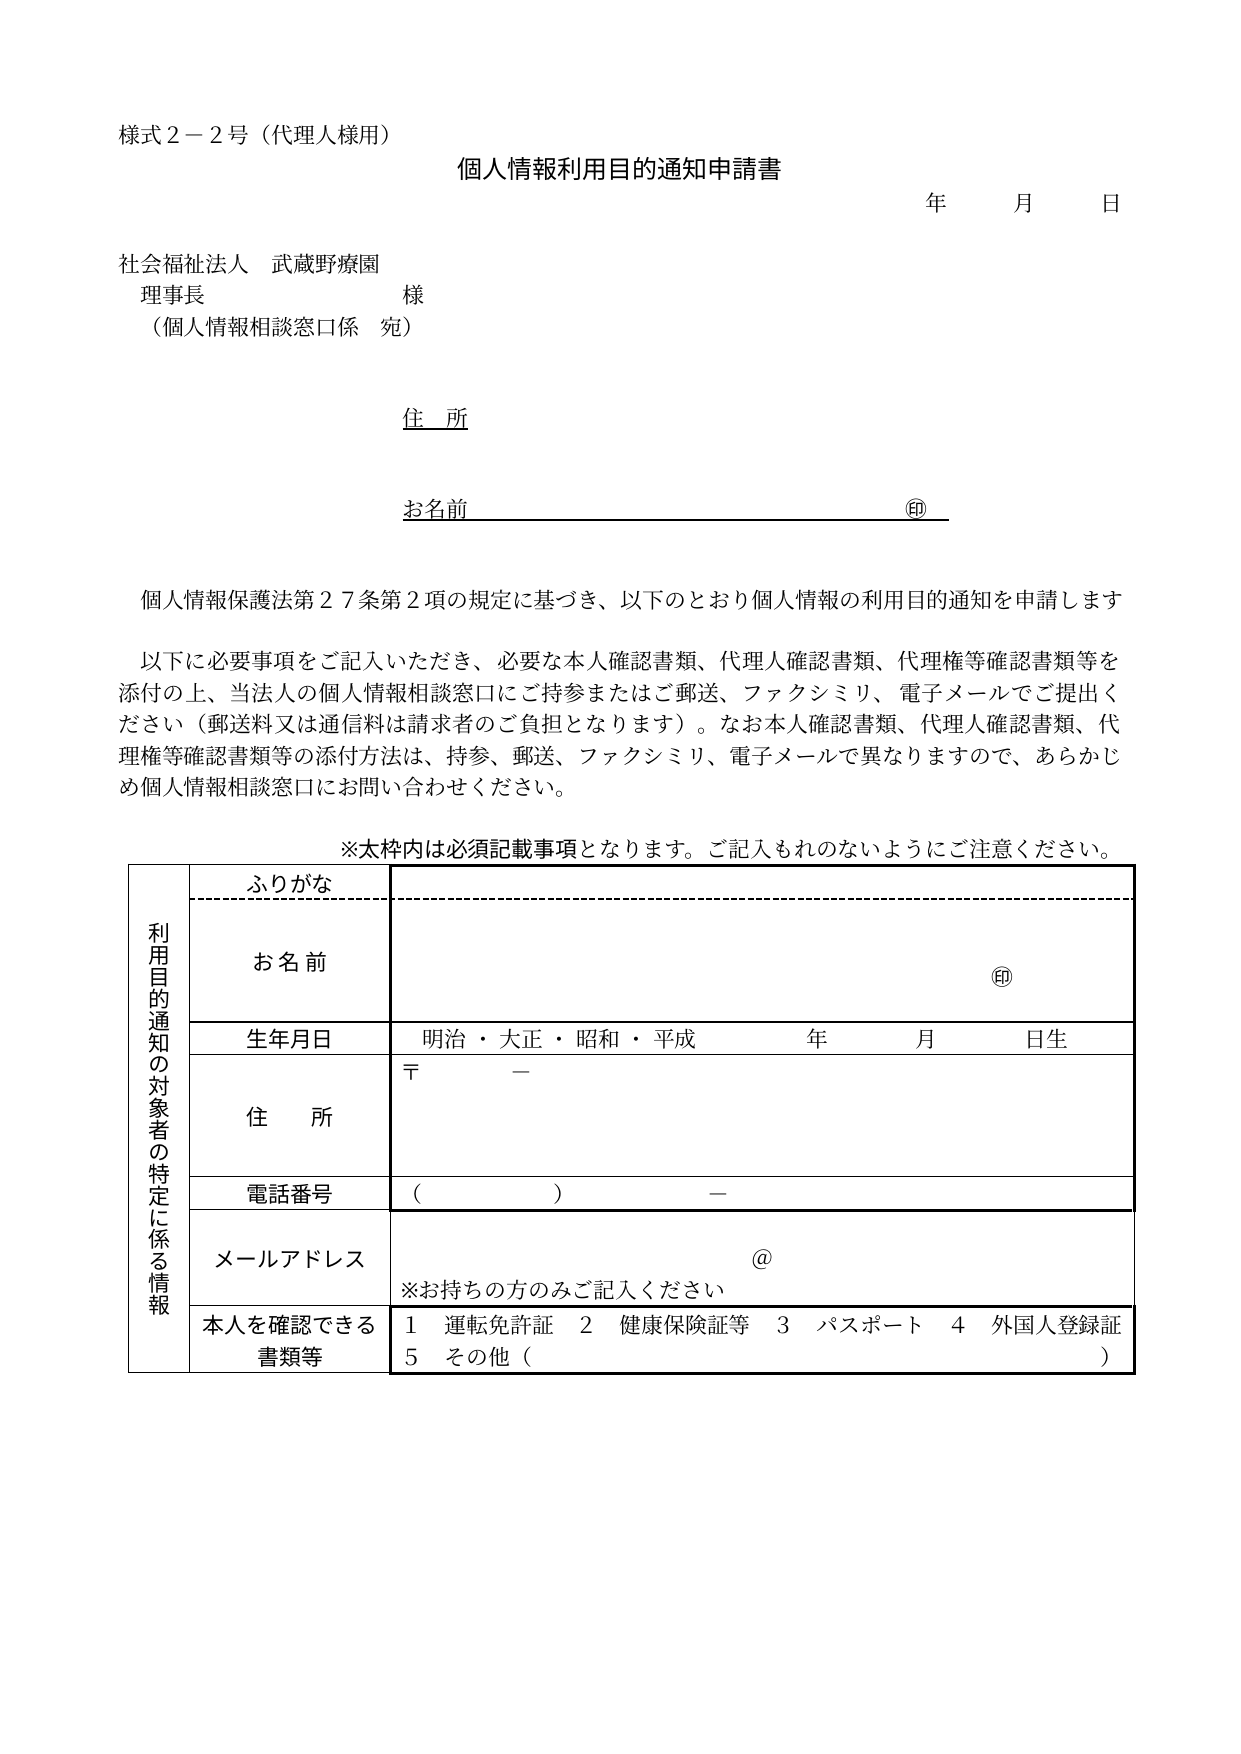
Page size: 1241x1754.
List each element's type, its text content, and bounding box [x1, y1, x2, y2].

table_cell 本人を確認できる 書類等 [190, 1306, 389, 1372]
text お名前 ㊞ [118, 492, 1122, 524]
text 個人情報利用目的通知申請書 [118, 149, 1122, 186]
table_header 利用目的通知の対象者の特定に係る情報 [129, 865, 189, 1372]
text 理事長 様 [118, 278, 1122, 310]
text 以下に必要事項をご記入いただき、必要な本人確認書類、代理人確認書類、代理権等確認書類等を添付の上、当法人の個人情報相談窓口にご持参またはご郵送、ファクシミリ、電子メールでご提出ください（郵送料又は通信料は請求者のご負担となります）。なお本人確認書類、代理人確認書類、代理権等確認書類等の添付方法は、持参、郵送、ファクシミリ、電子メールで異なりますので、あらかじめ個人情報相談窓口にお問い合わせください。 [118, 644, 1122, 802]
text （個人情報相談窓口係 宛） [118, 310, 1122, 341]
text ※太枠内は必須記載事項となります。ご記入もれのないようにご注意ください。 [118, 832, 1122, 863]
table_cell お名前 [190, 898, 389, 1021]
text 社会福祉法人 武蔵野療園 [118, 247, 1122, 278]
table_cell 〒 － [392, 1055, 1133, 1176]
text 様式２－２号（代理人様用） [118, 118, 1122, 149]
table_header [392, 867, 1133, 898]
table_cell 生年月日 [190, 1023, 389, 1054]
table_cell ㊞ [392, 898, 1133, 1021]
table_cell 明治 ・ 大正 ・ 昭和 ・ 平成 年 月 日生 [392, 1023, 1133, 1054]
table_header ふりがな [190, 865, 389, 898]
table_cell 電話番号 [190, 1177, 389, 1209]
table_cell ＠ ※お持ちの方のみご記入ください [391, 1209, 1134, 1304]
table_cell メールアドレス [190, 1210, 390, 1304]
text 年 月 日 [118, 186, 1122, 217]
table_cell （ ） － [392, 1177, 1133, 1209]
text 住 所 [118, 401, 1122, 432]
text 個人情報保護法第２７条第２項の規定に基づき、以下のとおり個人情報の利用目的通知を申請します。 [118, 583, 1122, 615]
table_cell 住 所 [190, 1055, 389, 1176]
table_cell １ 運転免許証 ２ 健康保険証等 ３ パスポート ４ 外国人登録証 ５ その他（ ） [392, 1305, 1133, 1372]
